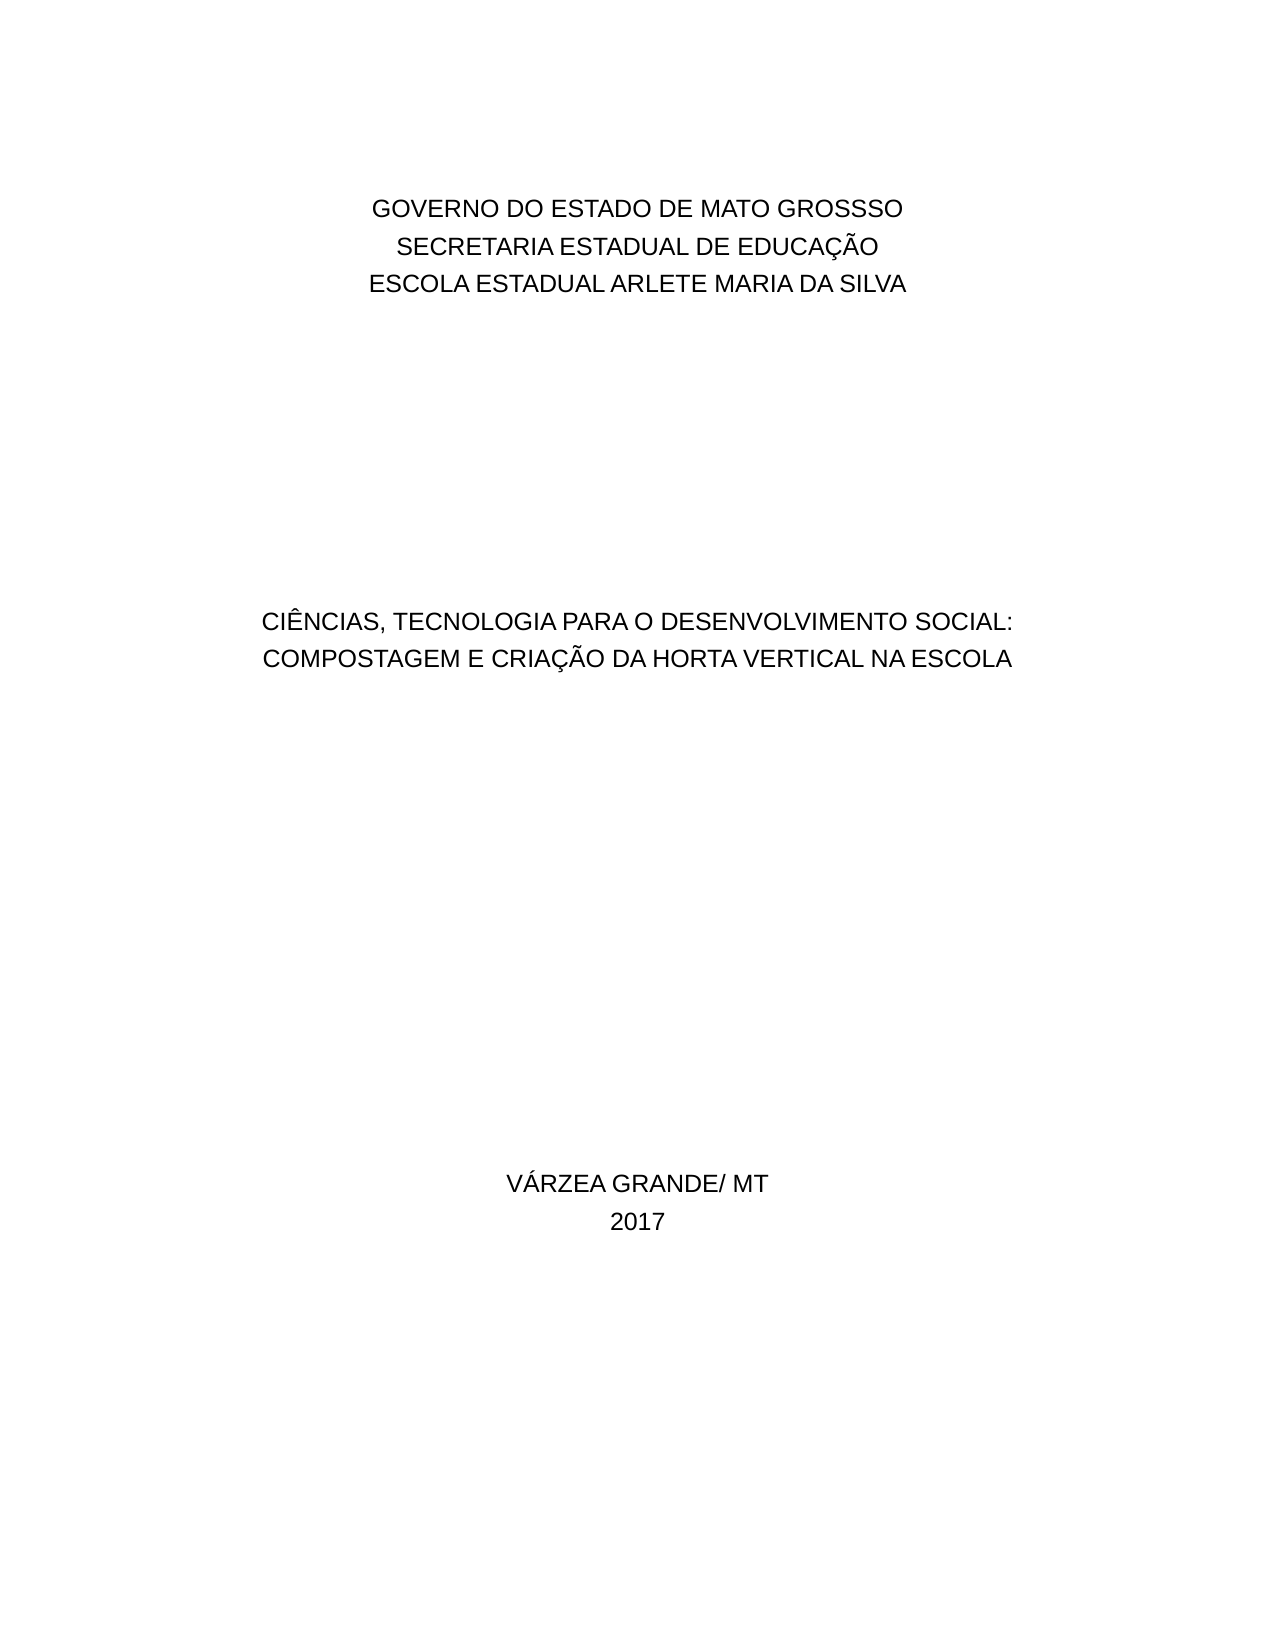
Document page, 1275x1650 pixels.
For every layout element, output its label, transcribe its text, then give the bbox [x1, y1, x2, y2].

text COMPOSTAGEM E CRIAÇÃO DA HORTA VERTICAL NA ESCOLA [150, 637, 1125, 675]
text SECRETARIA ESTADUAL DE EDUCAÇÃO [150, 225, 1125, 262]
text VÁRZEA GRANDE/ MT [150, 1162, 1125, 1200]
text ESCOLA ESTADUAL ARLETE MARIA DA SILVA [150, 262, 1125, 300]
text CIÊNCIAS, TECNOLOGIA PARA O DESENVOLVIMENTO SOCIAL: [150, 600, 1125, 637]
text 2017 [150, 1200, 1125, 1237]
text GOVERNO DO ESTADO DE MATO GROSSSO [150, 187, 1125, 225]
